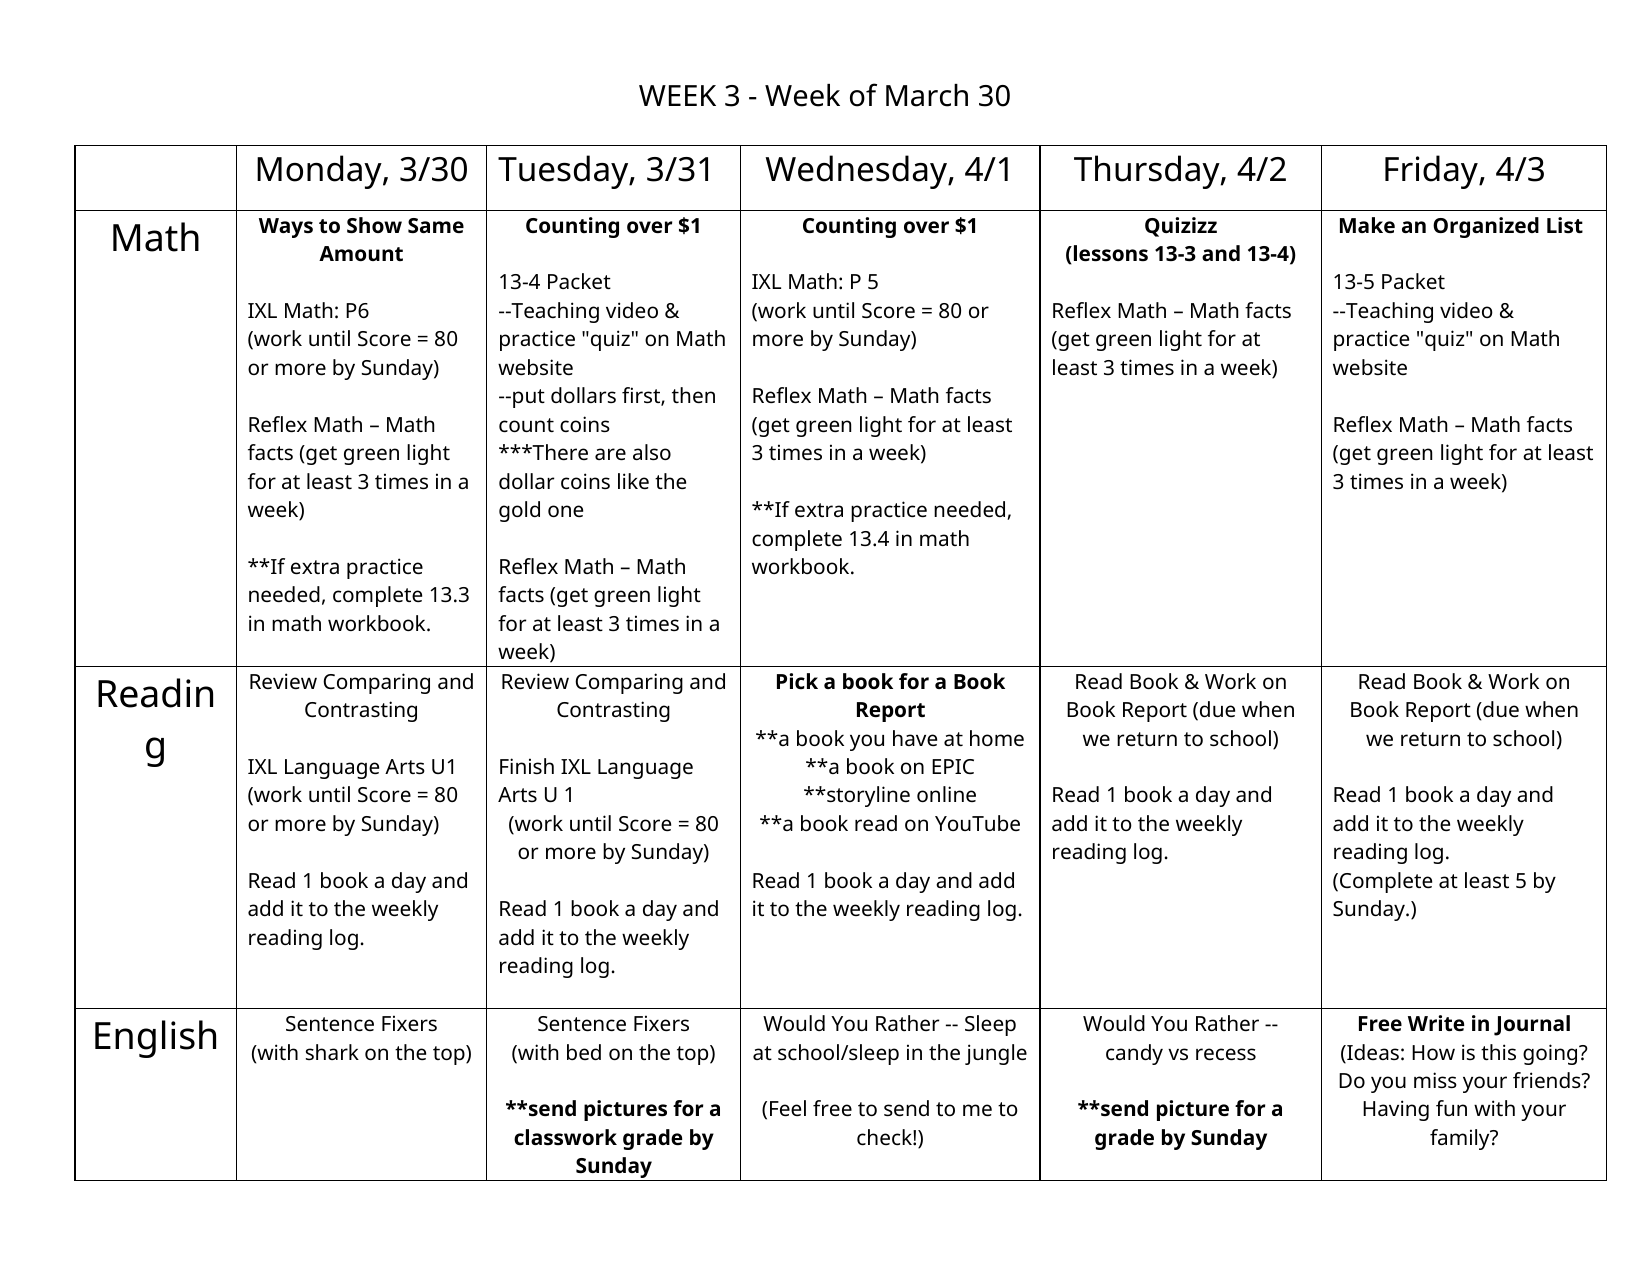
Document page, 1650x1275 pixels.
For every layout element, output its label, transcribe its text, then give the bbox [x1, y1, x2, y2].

table_cell Read Book & Work on Book Report (due when we return to school) Read 1 book a day and add it to the weekly reading log. (Complete at least 5 by Sunday.) [1322, 667, 1606, 1008]
table_cell Counting over $1 IXL Math: P 5 (work until Score = 80 or more by Sunday) Reflex Math – Math facts (get green light for at least 3 times in a week) **If extra practice needed, complete 13.4 in math workbook. [741, 211, 1039, 666]
table_header Friday, 4/3 [1322, 146, 1606, 210]
table_cell Quizizz (lessons 13-3 and 13-4) Reflex Math – Math facts (get green light for at least 3 times in a week) [1041, 211, 1321, 666]
table_cell Make an Organized List 13-5 Packet --Teaching video & practice "quiz" on Math website Reflex Math – Math facts (get green light for at least 3 times in a week) [1322, 211, 1606, 666]
table_cell Pick a book for a Book Report **a book you have at home **a book on EPIC **storyline online **a book read on YouTube Read 1 book a day and add it to the weekly reading log. [741, 667, 1039, 1008]
table_cell Would You Rather -- Sleep at school/sleep in the jungle (Feel free to send to me to check!) [741, 1009, 1039, 1180]
table_cell Sentence Fixers (with bed on the top) **send pictures for a classwork grade by Sunday [487, 1009, 740, 1180]
table_cell Ways to Show Same Amount IXL Math: P6 (work until Score = 80 or more by Sunday) Reflex Math – Math facts (get green light for at least 3 times in a week) **If extra practice needed, complete 13.3 in math workbook. [237, 211, 486, 666]
table_cell English [76, 1009, 236, 1180]
table_cell Would You Rather -- candy vs recess **send picture for a grade by Sunday [1041, 1009, 1321, 1180]
table_header Wednesday, 4/1 [741, 146, 1039, 210]
table_cell Review Comparing and Contrasting IXL Language Arts U1 (work until Score = 80 or more by Sunday) Read 1 book a day and add it to the weekly reading log. [237, 667, 486, 1008]
table_header Monday, 3/30 [237, 146, 486, 210]
table_cell Free Write in Journal (Ideas: How is this going? Do you miss your friends? Having fun with your family? [1322, 1009, 1606, 1180]
table_cell Review Comparing and Contrasting Finish IXL Language Arts U 1 (work until Score = 80 or more by Sunday) Read 1 book a day and add it to the weekly reading log. [487, 667, 740, 1008]
table_cell Read Book & Work on Book Report (due when we return to school) Read 1 book a day and add it to the weekly reading log. [1041, 667, 1321, 1008]
table_cell Sentence Fixers (with shark on the top) [237, 1009, 486, 1180]
table_cell Reading [76, 667, 236, 1008]
text WEEK 3 - Week of March 30 [75, 75, 1575, 115]
table_header Thursday, 4/2 [1041, 146, 1321, 210]
table_cell Counting over $1 13-4 Packet --Teaching video & practice "quiz" on Math website --put dollars first, then count coins ***There are also dollar coins like the gold one Reflex Math – Math facts (get green light for at least 3 times in a week) [487, 211, 740, 666]
table_header [76, 146, 236, 210]
table_header Tuesday, 3/31 [487, 146, 740, 210]
table_cell Math [76, 211, 236, 666]
